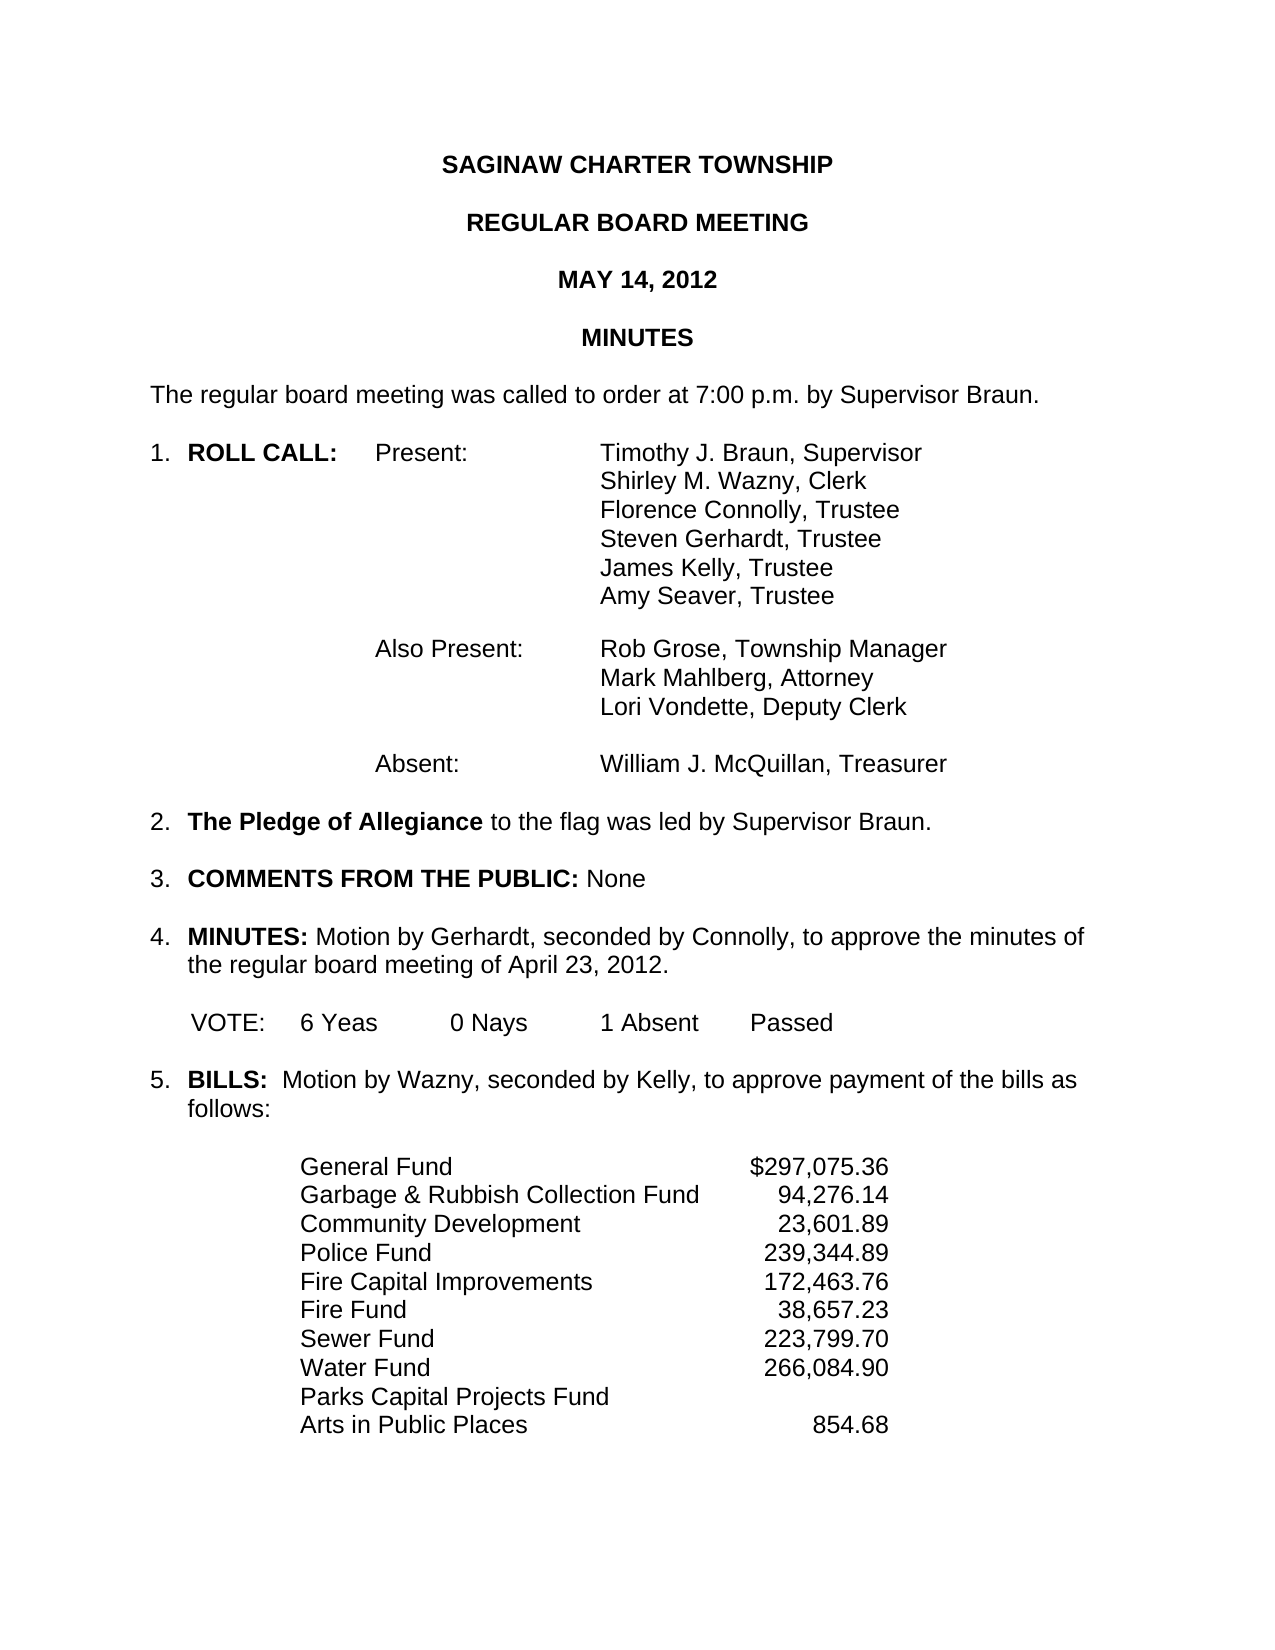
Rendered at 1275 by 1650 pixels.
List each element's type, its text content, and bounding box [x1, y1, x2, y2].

text James Kelly, Trustee [150, 552, 1125, 581]
list The Pledge of Allegiance to the flag was led by Supervisor Braun. [150, 807, 1125, 835]
text VOTE: 6 Yeas 0 Nays 1 Absent Passed [150, 1008, 1125, 1037]
text MAY 14, 2012 [150, 265, 1125, 294]
text Amy Seaver, Trustee [525, 581, 1125, 610]
text MINUTES [150, 322, 1125, 351]
text The regular board meeting was called to order at 7:00 p.m. by Supervisor Braun. [150, 380, 1125, 409]
text Arts in Public Places 854.68 [300, 1410, 1125, 1439]
list COMMENTS FROM THE PUBLIC: None [150, 864, 1125, 893]
subtitle General Fund $297,075.36 [300, 1152, 1125, 1180]
text Also Present: Rob Grose, Township Manager [150, 634, 1125, 663]
text Fire Capital Improvements 172,463.76 [300, 1267, 1125, 1295]
text Fire Fund 38,657.23 [300, 1295, 1125, 1324]
title SAGINAW [150, 150, 1125, 179]
text REGULAR BOARD MEETING [150, 207, 1125, 236]
text Shirley M. Wazny, Clerk [150, 466, 1125, 495]
text Absent: William J. McQuillan, Treasurer [150, 749, 1125, 778]
list BILLS: Motion by Wazny, seconded by Kelly, to approve payment of the bills as follows: [150, 1065, 1125, 1123]
text Sewer Fund 223,799.70 [300, 1324, 1125, 1353]
list ROLL CALL: Present: Timothy J. Braun, Supervisor [150, 437, 1125, 466]
list MINUTES: Motion by Gerhardt, seconded by Connolly, to approve the minutes of the regular board meeting of April 23, 2012. [150, 922, 1125, 979]
text Garbage & Rubbish Collection Fund 94,276.14 [150, 1180, 1125, 1209]
text Community Development 23,601.89 [300, 1209, 1125, 1238]
text Steven Gerhardt, Trustee [150, 524, 1125, 552]
text Parks Capital Projects Fund [300, 1382, 1125, 1410]
text Mark Mahlberg, Attorney [525, 663, 1125, 692]
text Police Fund 239,344.89 [300, 1238, 1125, 1267]
text Lori Vondette, Deputy Clerk [525, 692, 1125, 720]
text Florence Connolly, Trustee [525, 495, 1125, 524]
text Water Fund 266,084.90 [300, 1353, 1125, 1382]
